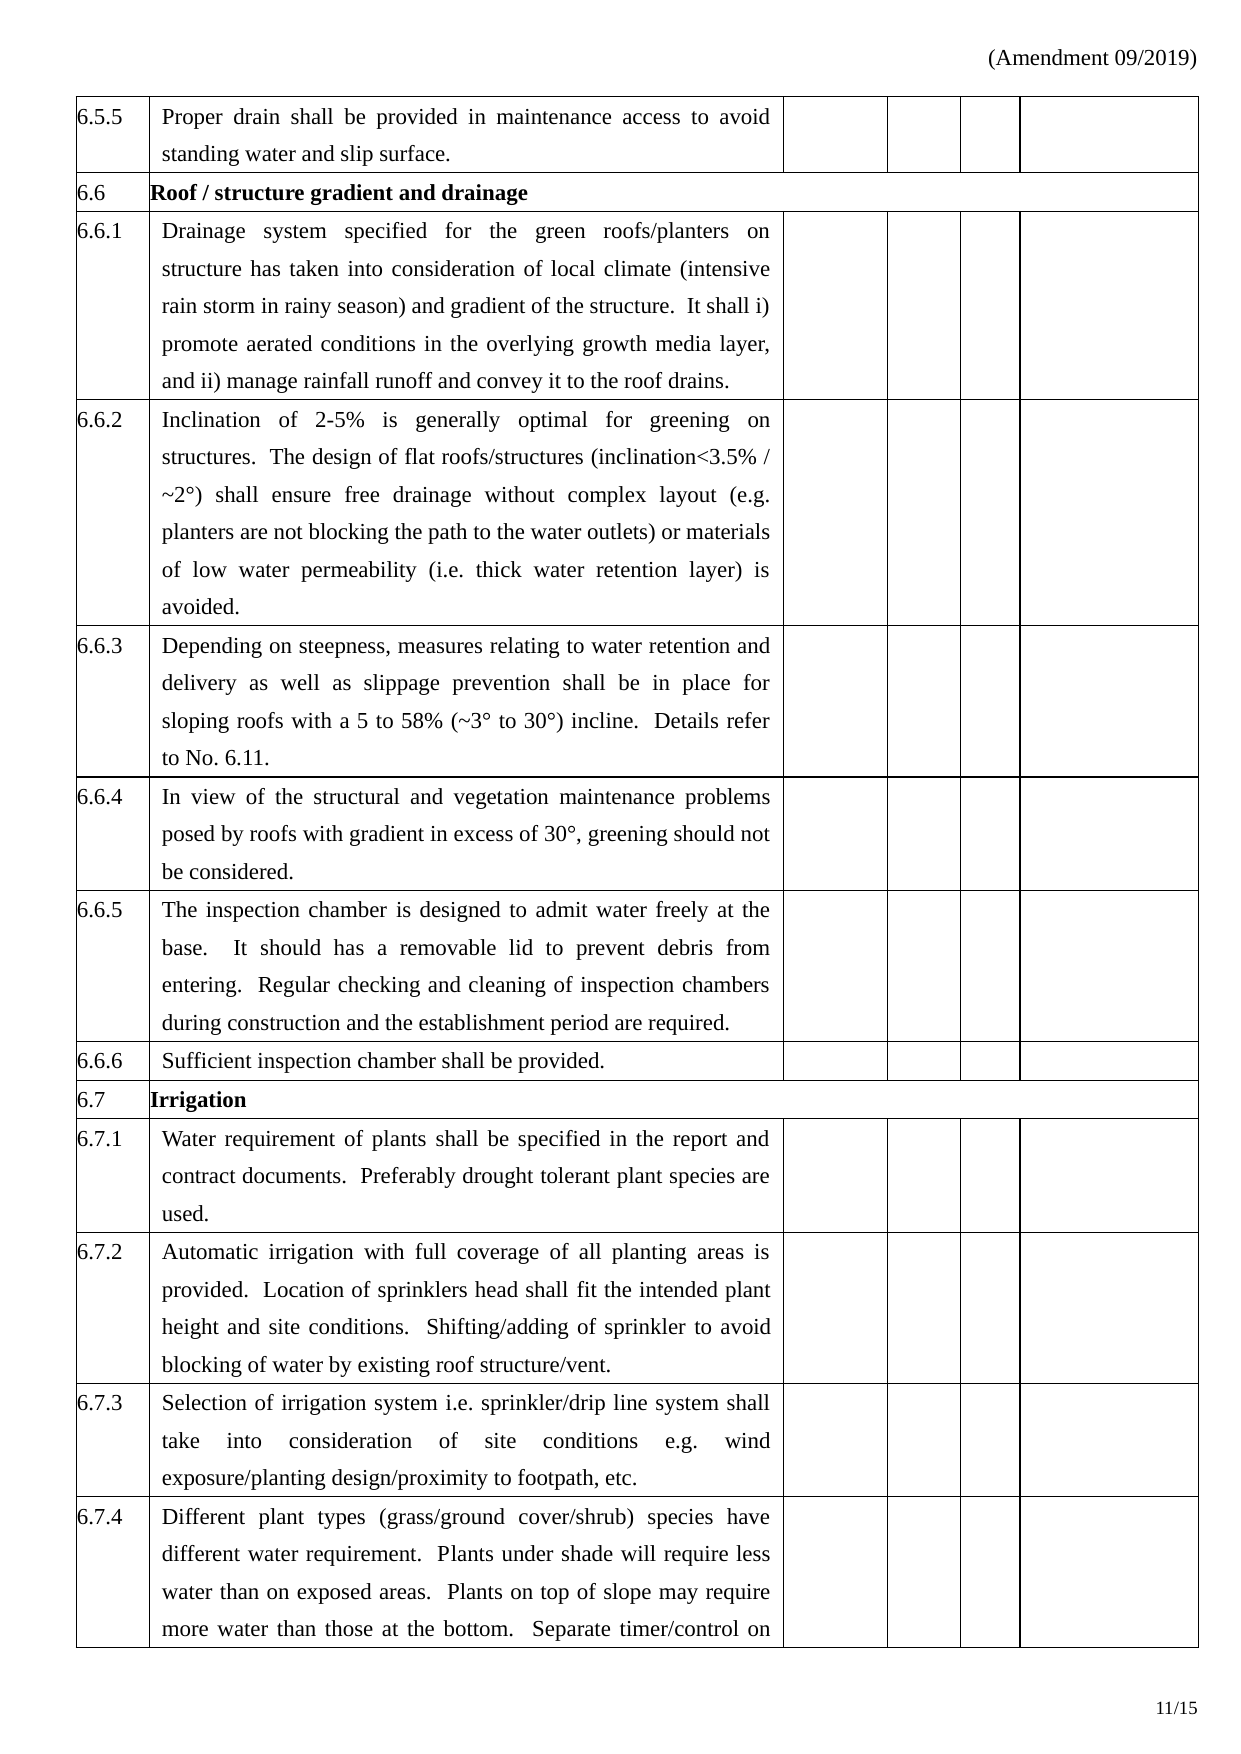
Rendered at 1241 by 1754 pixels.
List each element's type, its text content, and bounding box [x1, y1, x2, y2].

table_cell Proper drain shall be provided in maintenance access to avoid standing water and slip surface. [150, 97, 783, 172]
table_cell [784, 1384, 887, 1496]
table_cell [888, 778, 960, 890]
table_cell [1021, 1497, 1198, 1647]
table_cell 6.6 [77, 173, 149, 211]
table_cell 6.6.1 [77, 212, 149, 399]
table_cell Drainage system specified for the green roofs/planters on structure has taken into consideration of local climate (intensive rain storm in rainy season) and gradient of the structure. It shall i) promote aerated conditions in the overlying growth media layer, and ii) manage rainfall runoff and convey it to the roof drains. [150, 212, 783, 399]
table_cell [150, 1497, 783, 1647]
table_cell [961, 778, 1019, 890]
table_cell [961, 400, 1019, 625]
table_cell [888, 97, 960, 172]
table_cell [1021, 1119, 1198, 1232]
table_cell Automatic irrigation with full coverage of all planting areas is provided. Location of sprinklers head shall fit the intended plant height and site conditions. Shifting/adding of sprinkler to avoid blocking of water by existing roof structure/vent. [150, 1233, 783, 1383]
table_cell [888, 626, 960, 776]
table_cell 6.6.2 [77, 400, 149, 625]
table_cell [961, 97, 1019, 172]
table_cell [888, 1497, 960, 1647]
table_cell [1021, 778, 1198, 890]
table_cell [784, 891, 887, 1041]
table_cell [1021, 1384, 1198, 1496]
table_cell [961, 1384, 1019, 1496]
table_cell [888, 400, 960, 625]
table_cell [1021, 1042, 1198, 1079]
table_cell [784, 1497, 887, 1647]
table_cell 6.7.2 [77, 1233, 149, 1383]
table_cell [1021, 891, 1198, 1041]
table_cell Sufficient inspection chamber shall be provided. [150, 1042, 783, 1079]
table_cell [784, 400, 887, 625]
table_cell 6.6.3 [77, 626, 149, 776]
table_cell 6.6.6 [77, 1042, 149, 1079]
table_cell Roof / structure gradient and drainage [150, 173, 1198, 211]
table_cell 6.7.1 [77, 1119, 149, 1232]
table_cell 6.6.5 [77, 891, 149, 1041]
table_cell 6.7.4 [77, 1497, 149, 1647]
table_cell 6.6.4 [77, 778, 149, 890]
table_cell [1021, 626, 1198, 776]
table_cell [784, 778, 887, 890]
table_cell [888, 891, 960, 1041]
table_cell In view of the structural and vegetation maintenance problems posed by roofs with gradient in excess of 30°, greening should not be considered. [150, 778, 783, 890]
table_cell [1021, 212, 1198, 399]
table_cell [961, 626, 1019, 776]
table_cell [784, 626, 887, 776]
table_cell [1021, 1233, 1198, 1383]
table_cell [784, 212, 887, 399]
table_cell [888, 1119, 960, 1232]
table_cell [961, 1119, 1019, 1232]
table_cell [888, 1042, 960, 1079]
table_cell [784, 1042, 887, 1079]
table_cell Water requirement of plants shall be specified in the report and contract documents. Preferably drought tolerant plant species are used. [150, 1119, 783, 1232]
table_cell Irrigation [150, 1081, 1198, 1118]
table_cell Selection of irrigation system i.e. sprinkler/drip line system shall take into consideration of site conditions e.g. wind exposure/planting design/proximity to footpath, etc. [150, 1384, 783, 1496]
table_cell [961, 1497, 1019, 1647]
table_cell [1021, 400, 1198, 625]
table_cell [784, 97, 887, 172]
table_cell 6.7 [77, 1081, 149, 1118]
table_cell Depending on steepness, measures relating to water retention and delivery as well as slippage prevention shall be in place for sloping roofs with a 5 to 58% (~3° to 30°) incline. Details refer to No. 6.11. [150, 626, 783, 776]
table_cell 6.7.3 [77, 1384, 149, 1496]
table_cell The inspection chamber is designed to admit water freely at the base. It should has a removable lid to prevent debris from entering. Regular checking and cleaning of inspection chambers during construction and the establishment period are required. [150, 891, 783, 1041]
table_cell [888, 1233, 960, 1383]
table_cell [784, 1233, 887, 1383]
table_cell [961, 891, 1019, 1041]
table_cell [961, 1233, 1019, 1383]
table_cell [888, 212, 960, 399]
table_cell [888, 1384, 960, 1496]
table_cell [961, 212, 1019, 399]
table_cell 6.5.5 [77, 97, 149, 172]
table_cell [784, 1119, 887, 1232]
table_cell Inclination of 2-5% is generally optimal for greening on structures. The design of flat roofs/structures (inclination<3.5% / ~2°) shall ensure free drainage without complex layout (e.g. planters are not blocking the path to the water outlets) or materials of low water permeability (i.e. thick water retention layer) is avoided. [150, 400, 783, 625]
table_cell [961, 1042, 1019, 1079]
table_cell [1021, 97, 1198, 172]
